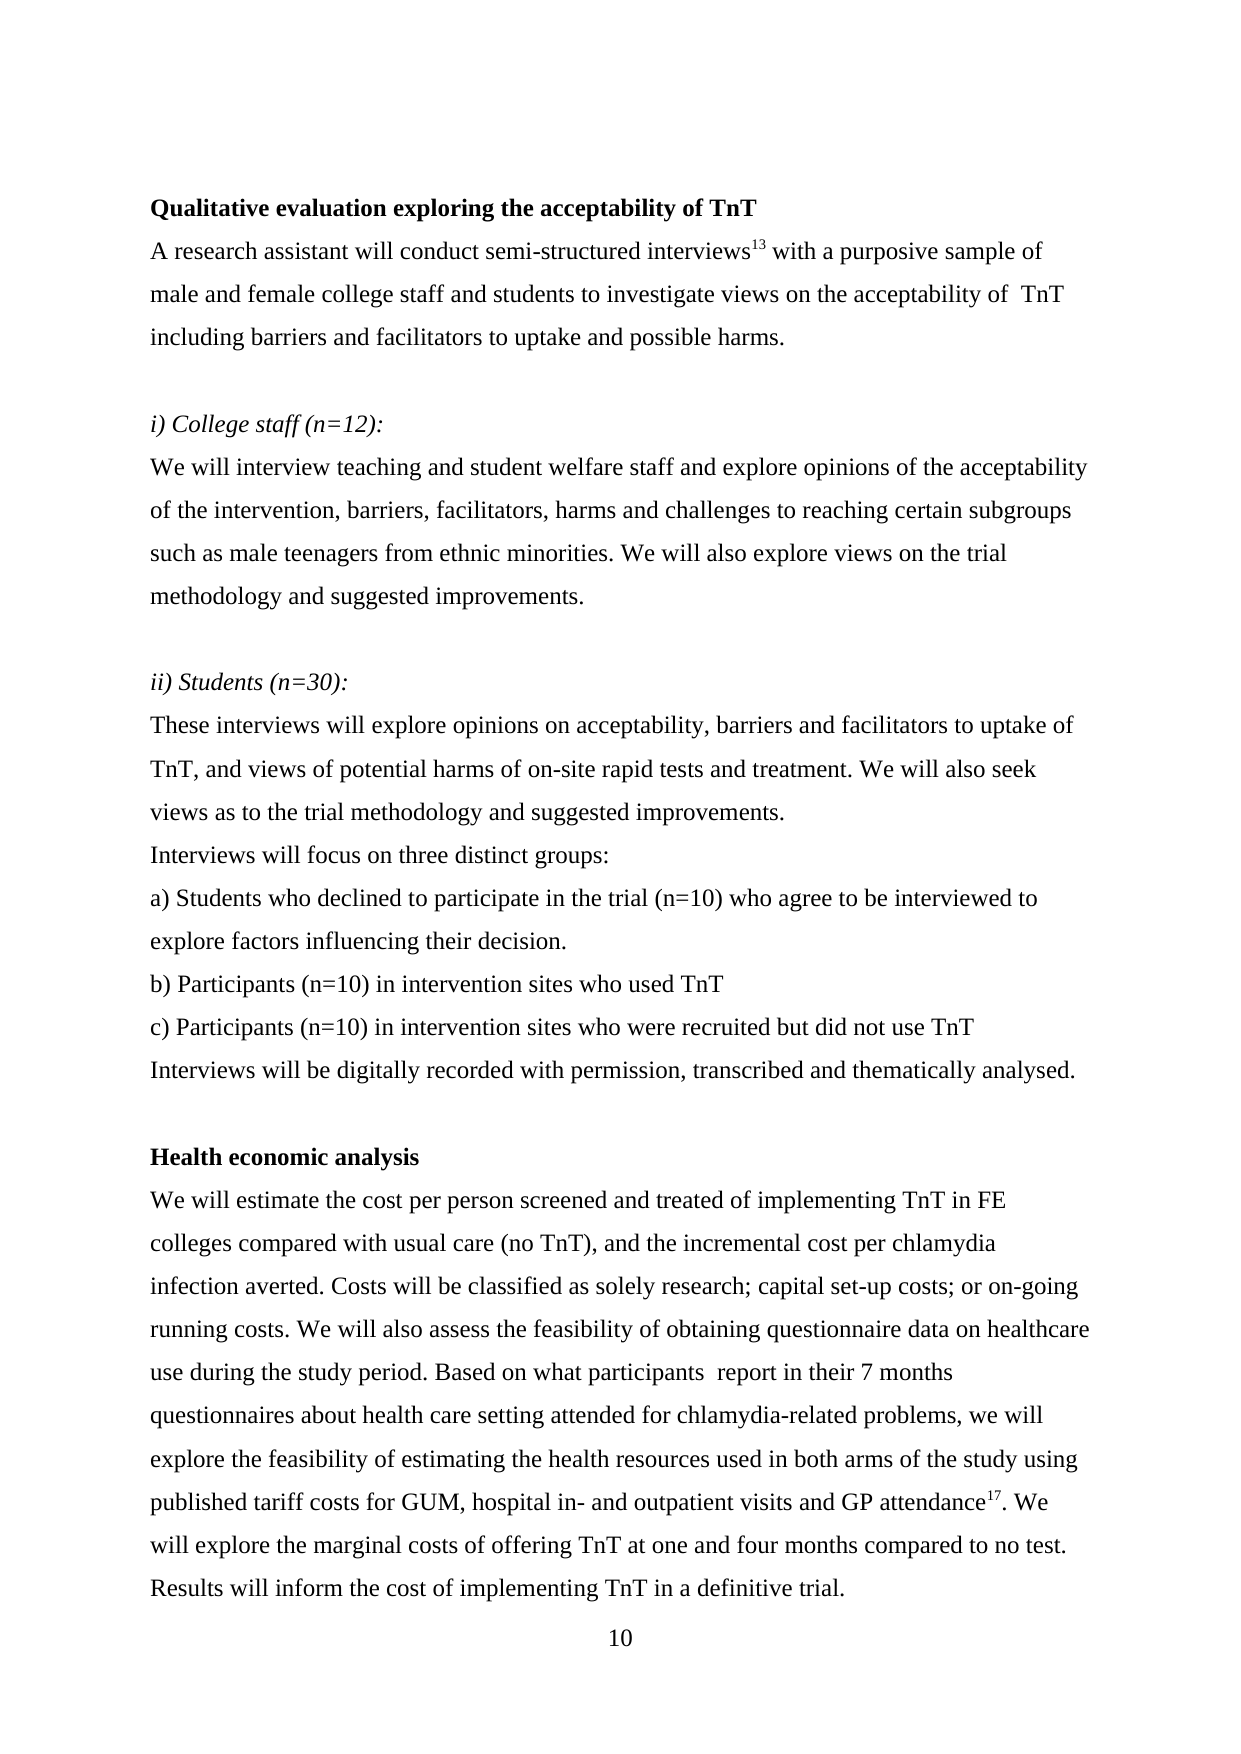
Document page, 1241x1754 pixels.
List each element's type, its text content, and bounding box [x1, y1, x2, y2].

text We will estimate the cost per person screened and treated of implementing TnT in FE colleges compared with usual care (no TnT), and the incremental cost per chlamydia infection averted. Costs will be classified as solely research; capital set-up costs; or on-going running costs. We will also assess the feasibility of obtaining questionnaire data on healthcare use during the study period. Based on what participants report in their 7 months questionnaires about health care setting attended for chlamydia-related problems, we will explore the feasibility of estimating the health resources used in both arms of the study using published tariff costs for GUM, hospital in- and outpatient visits and GP attendance17. We will explore the marginal costs of offering TnT at one and four months compared to no test. Results will inform the cost of implementing TnT in a definitive trial. [150, 1185, 1090, 1602]
text We will interview teaching and student welfare staff and explore opinions of the acceptability of the intervention, barriers, facilitators, harms and challenges to reaching certain subgroups such as male teenagers from ethnic minorities. We will also explore views on the trial methodology and suggested improvements. [150, 452, 1090, 610]
text b) Participants (n=10) in intervention sites who used TnT [150, 969, 1090, 998]
text c) Participants (n=10) in intervention sites who were recruited but did not use TnT [150, 1012, 1090, 1041]
text Interviews will focus on three distinct groups: [150, 840, 1090, 869]
text These interviews will explore opinions on acceptability, barriers and facilitators to uptake of TnT, and views of potential harms of on-site rapid tests and treatment. We will also seek views as to the trial methodology and suggested improvements. [150, 711, 1090, 826]
text Health economic analysis [150, 1142, 1090, 1171]
text i) College staff (n=12): [150, 409, 1090, 437]
text a) Students who declined to participate in the trial (n=10) who agree to be interviewed to explore factors influencing their decision. [150, 883, 1090, 955]
text ii) Students (n=30): [150, 667, 1090, 696]
text Interviews will be digitally recorded with permission, transcribed and thematically analysed. [150, 1056, 1090, 1084]
text A research assistant will conduct semi-structured interviews13 with a purposive sample of male and female college staff and students to investigate views on the acceptability of TnT including barriers and facilitators to uptake and possible harms. [150, 236, 1090, 351]
text Qualitative evaluation exploring the acceptability of TnT [150, 193, 1090, 222]
